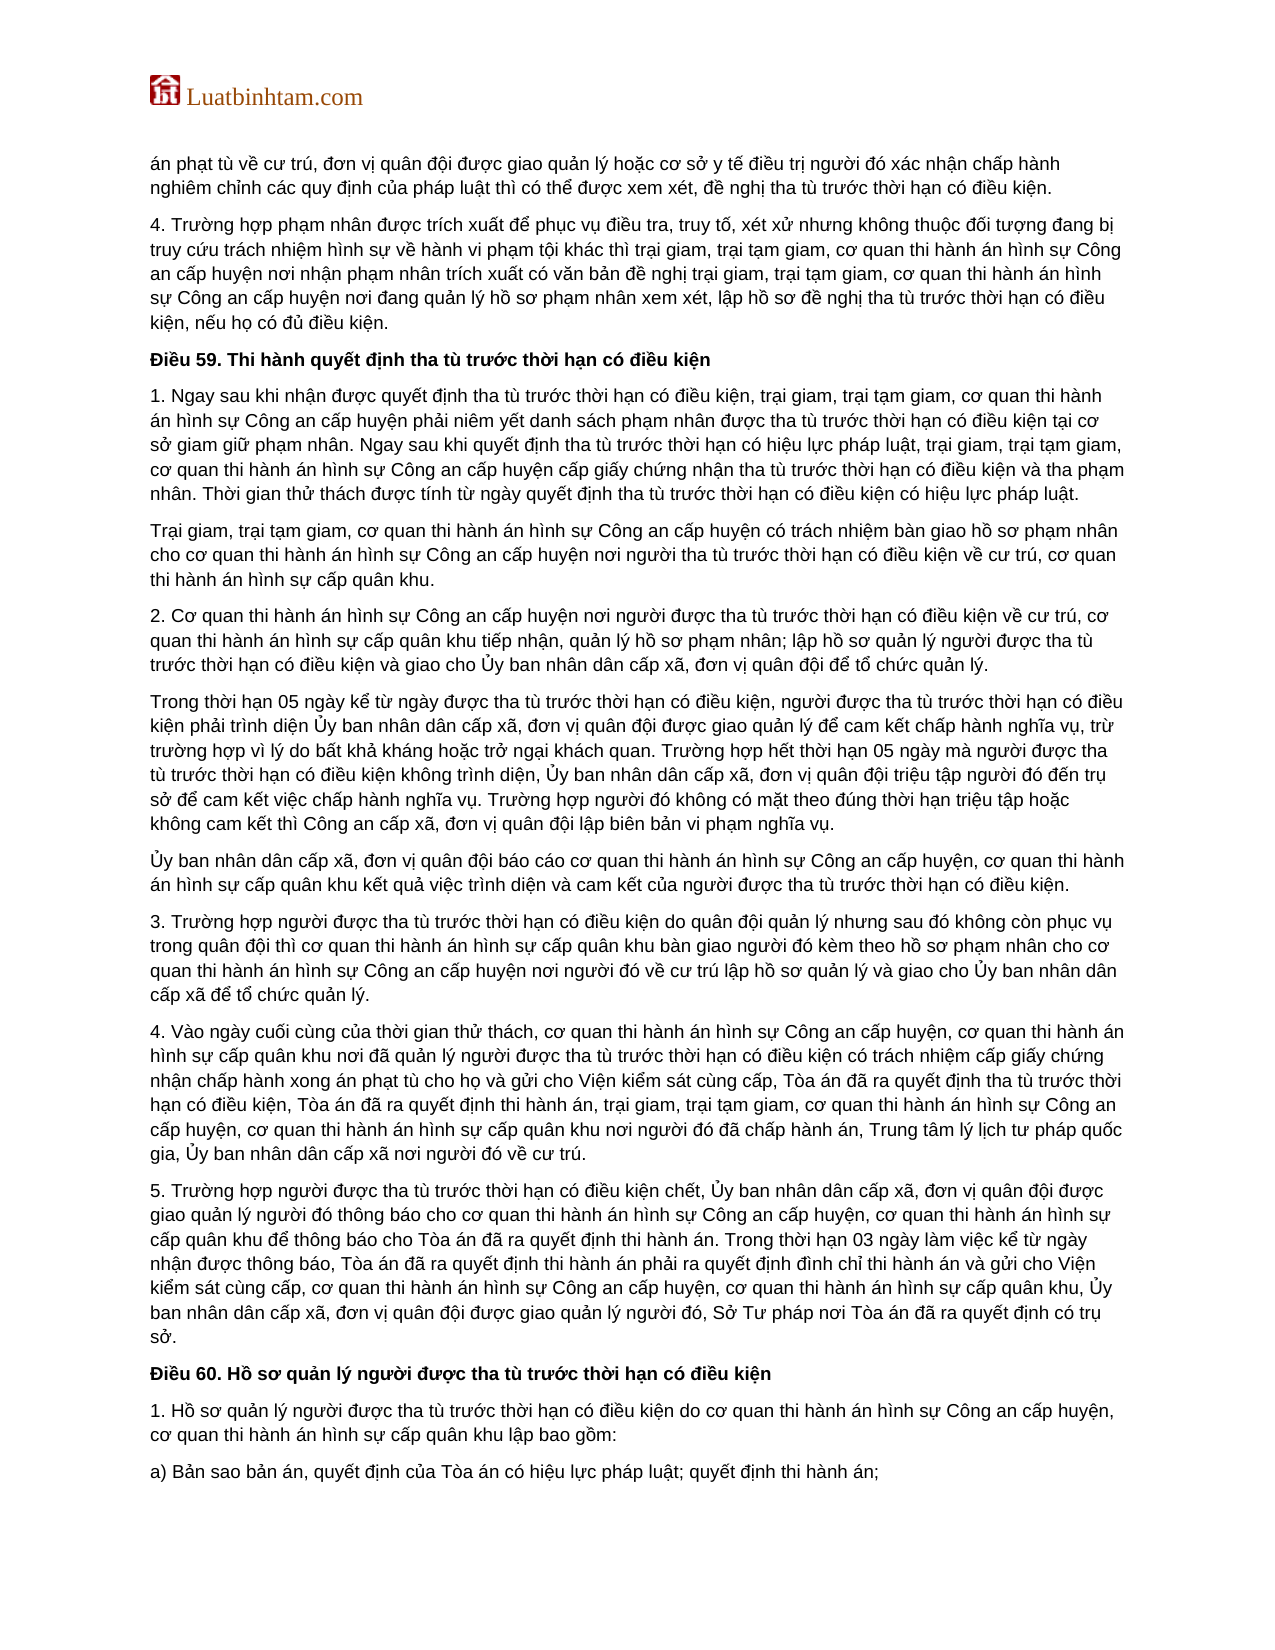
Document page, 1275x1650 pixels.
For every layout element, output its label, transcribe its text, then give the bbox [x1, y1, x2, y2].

text a) Bản sao bản án, quyết định của Tòa án có hiệu lực pháp luật; quyết định thi hành án; [150, 1458, 1125, 1482]
text Ủy ban nhân dân cấp xã, đơn vị quân đội báo cáo cơ quan thi hành án hình sự Công an cấp huyện, cơ quan thi hành án hình sự cấp quân khu kết quả việc trình diện và cam kết của người được tha tù trước thời hạn có điều kiện. [150, 847, 1125, 896]
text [150, 150, 1125, 199]
text 1. Hồ sơ quản lý người được tha tù trước thời hạn có điều kiện do cơ quan thi hành án hình sự Công an cấp huyện, cơ quan thi hành án hình sự cấp quân khu lập bao gồm: [150, 1397, 1125, 1446]
text 4. Trường hợp phạm nhân được trích xuất để phục vụ điều tra, truy tố, xét xử nhưng không thuộc đối tượng đang bị truy cứu trách nhiệm hình sự về hành vi phạm tội khác thì trại giam, trại tạm giam, cơ quan thi hành án hình sự Công an cấp huyện nơi nhận phạm nhân trích xuất có văn bản đề nghị trại giam, trại tạm giam, cơ quan thi hành án hình sự Công an cấp huyện nơi đang quản lý hồ sơ phạm nhân xem xét, lập hồ sơ đề nghị tha tù trước thời hạn có điều kiện, nếu họ có đủ điều kiện. [150, 211, 1125, 333]
picture [150, 75, 181, 105]
text Trong thời hạn 05 ngày kể từ ngày được tha tù trước thời hạn có điều kiện, người được tha tù trước thời hạn có điều kiện phải trình diện Ủy ban nhân dân cấp xã, đơn vị quân đội được giao quản lý để cam kết chấp hành nghĩa vụ, trừ trường hợp vì lý do bất khả kháng hoặc trở ngại khách quan. Trường hợp hết thời hạn 05 ngày mà người được tha tù trước thời hạn có điều kiện không trình diện, Ủy ban nhân dân cấp xã, đơn vị quân đội triệu tập người đó đến trụ sở để cam kết việc chấp hành nghĩa vụ. Trường hợp người đó không có mặt theo đúng thời hạn triệu tập hoặc không cam kết thì Công an cấp xã, đơn vị quân đội lập biên bản vi phạm nghĩa vụ. [150, 688, 1125, 834]
text 5. Trường hợp người được tha tù trước thời hạn có điều kiện chết, Ủy ban nhân dân cấp xã, đơn vị quân đội được giao quản lý người đó thông báo cho cơ quan thi hành án hình sự Công an cấp huyện, cơ quan thi hành án hình sự cấp quân khu để thông báo cho Tòa án đã ra quyết định thi hành án. Trong thời hạn 03 ngày làm việc kể từ ngày nhận được thông báo, Tòa án đã ra quyết định thi hành án phải ra quyết định đình chỉ thi hành án và gửi cho Viện kiểm sát cùng cấp, cơ quan thi hành án hình sự Công an cấp huyện, cơ quan thi hành án hình sự cấp quân khu, Ủy ban nhân dân cấp xã, đơn vị quân đội được giao quản lý người đó, Sở Tư pháp nơi Tòa án đã ra quyết định có trụ sở. [150, 1177, 1125, 1347]
text 4. Vào ngày cuối cùng của thời gian thử thách, cơ quan thi hành án hình sự Công an cấp huyện, cơ quan thi hành án hình sự cấp quân khu nơi đã quản lý người được tha tù trước thời hạn có điều kiện có trách nhiệm cấp giấy chứng nhận chấp hành xong án phạt tù cho họ và gửi cho Viện kiểm sát cùng cấp, Tòa án đã ra quyết định tha tù trước thời hạn có điều kiện, Tòa án đã ra quyết định thi hành án, trại giam, trại tạm giam, cơ quan thi hành án hình sự Công an cấp huyện, cơ quan thi hành án hình sự cấp quân khu nơi người đó đã chấp hành án, Trung tâm lý lịch tư pháp quốc gia, Ủy ban nhân dân cấp xã nơi người đó về cư trú. [150, 1018, 1125, 1164]
text 3. Trường hợp người được tha tù trước thời hạn có điều kiện do quân đội quản lý nhưng sau đó không còn phục vụ trong quân đội thì cơ quan thi hành án hình sự cấp quân khu bàn giao người đó kèm theo hồ sơ phạm nhân cho cơ quan thi hành án hình sự Công an cấp huyện nơi người đó về cư trú lập hồ sơ quản lý và giao cho Ủy ban nhân dân cấp xã để tổ chức quản lý. [150, 908, 1125, 1006]
text Điều 59. Thi hành quyết định tha tù trước thời hạn có điều kiện [150, 346, 1125, 370]
text 1. Ngay sau khi nhận được quyết định tha tù trước thời hạn có điều kiện, trại giam, trại tạm giam, cơ quan thi hành án hình sự Công an cấp huyện phải niêm yết danh sách phạm nhân được tha tù trước thời hạn có điều kiện tại cơ sở giam giữ phạm nhân. Ngay sau khi quyết định tha tù trước thời hạn có hiệu lực pháp luật, trại giam, trại tạm giam, cơ quan thi hành án hình sự Công an cấp huyện cấp giấy chứng nhận tha tù trước thời hạn có điều kiện và tha phạm nhân. Thời gian thử thách được tính từ ngày quyết định tha tù trước thời hạn có điều kiện có hiệu lực pháp luật. [150, 382, 1125, 504]
text Điều 60. Hồ sơ quản lý người được tha tù trước thời hạn có điều kiện [150, 1360, 1125, 1384]
text 2. Cơ quan thi hành án hình sự Công an cấp huyện nơi người được tha tù trước thời hạn có điều kiện về cư trú, cơ quan thi hành án hình sự cấp quân khu tiếp nhận, quản lý hồ sơ phạm nhân; lập hồ sơ quản lý người được tha tù trước thời hạn có điều kiện và giao cho Ủy ban nhân dân cấp xã, đơn vị quân đội để tổ chức quản lý. [150, 602, 1125, 676]
text Trại giam, trại tạm giam, cơ quan thi hành án hình sự Công an cấp huyện có trách nhiệm bàn giao hồ sơ phạm nhân cho cơ quan thi hành án hình sự Công an cấp huyện nơi người tha tù trước thời hạn có điều kiện về cư trú, cơ quan thi hành án hình sự cấp quân khu. [150, 517, 1125, 590]
